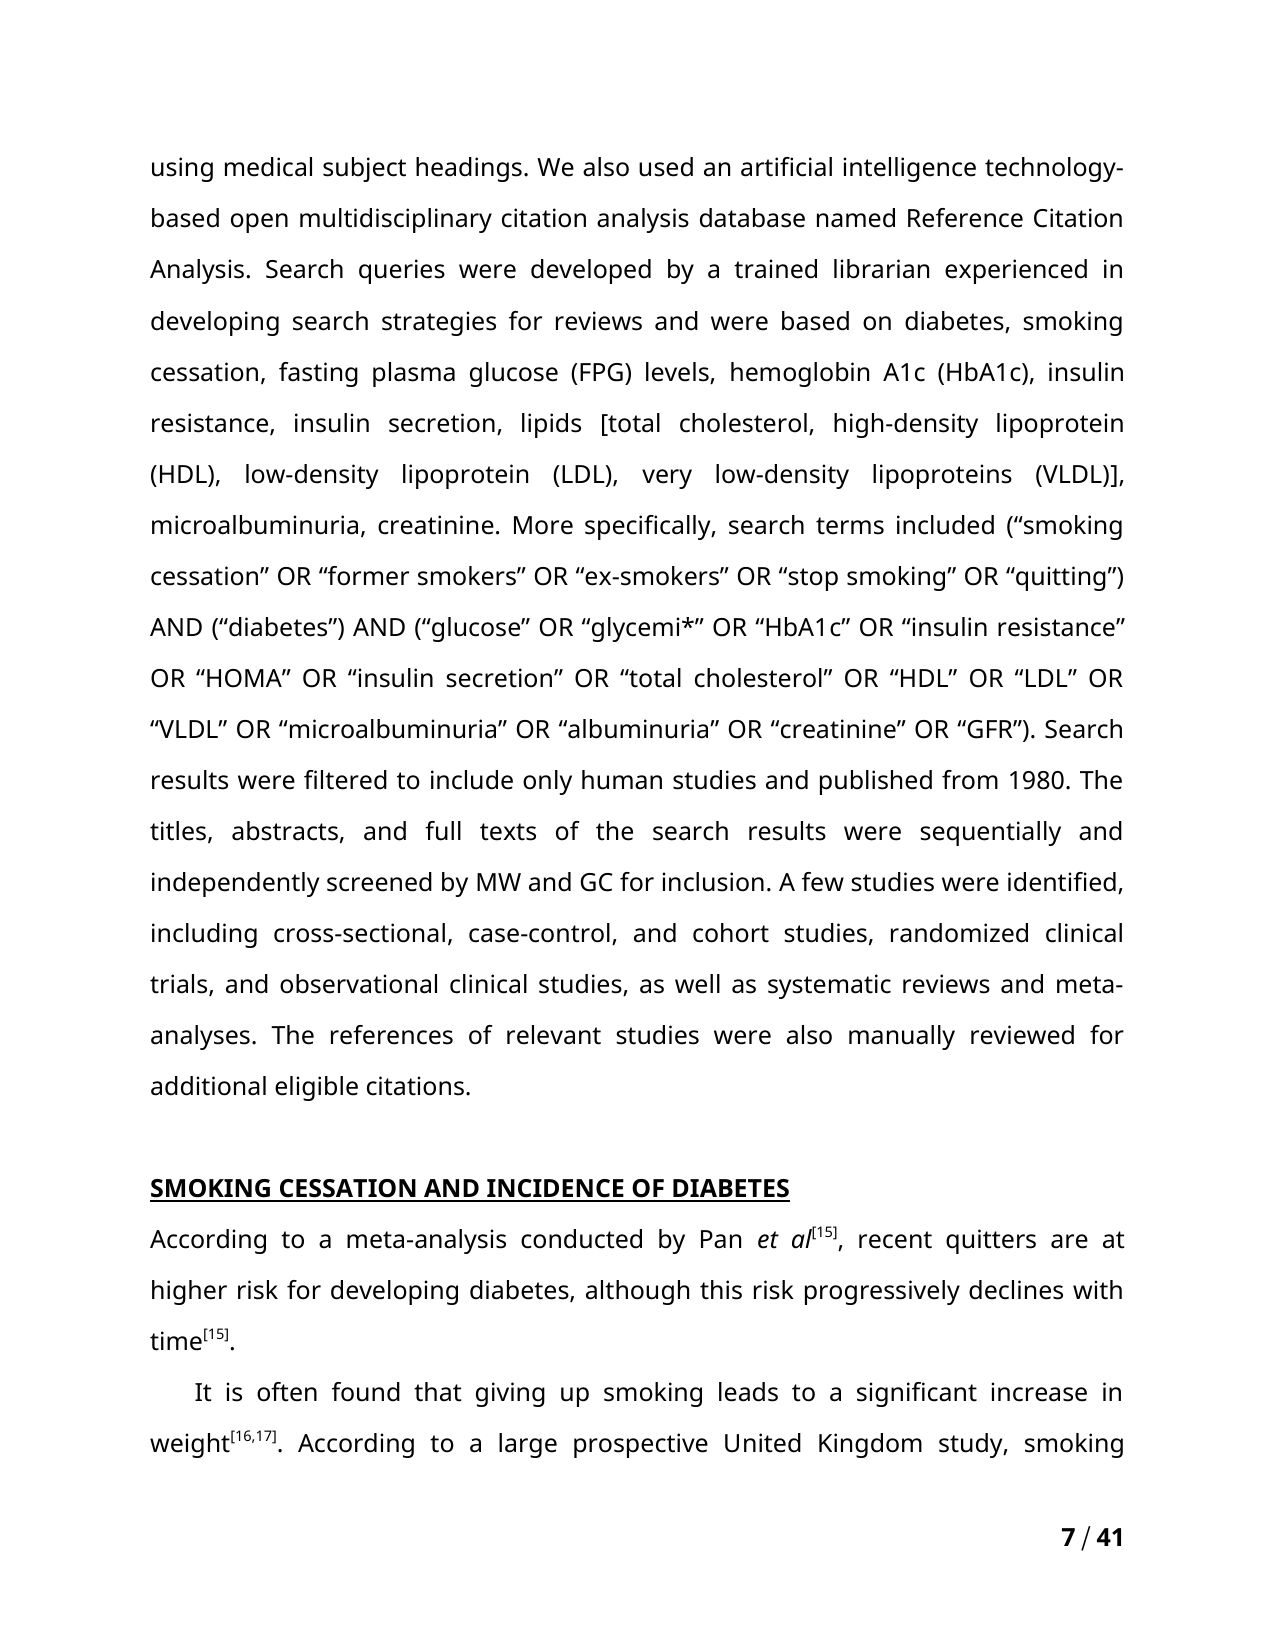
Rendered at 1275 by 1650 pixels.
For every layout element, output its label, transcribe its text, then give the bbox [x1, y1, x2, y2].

text According to a meta-analysis conducted by Pan et al[15], recent quitters are at higher risk for developing diabetes, although this risk progressively declines with time[15]. [150, 1222, 1125, 1358]
text SMOKING CESSATION AND INCIDENCE OF DIABETES [150, 1171, 1125, 1205]
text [150, 1375, 1125, 1460]
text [150, 150, 1125, 1103]
